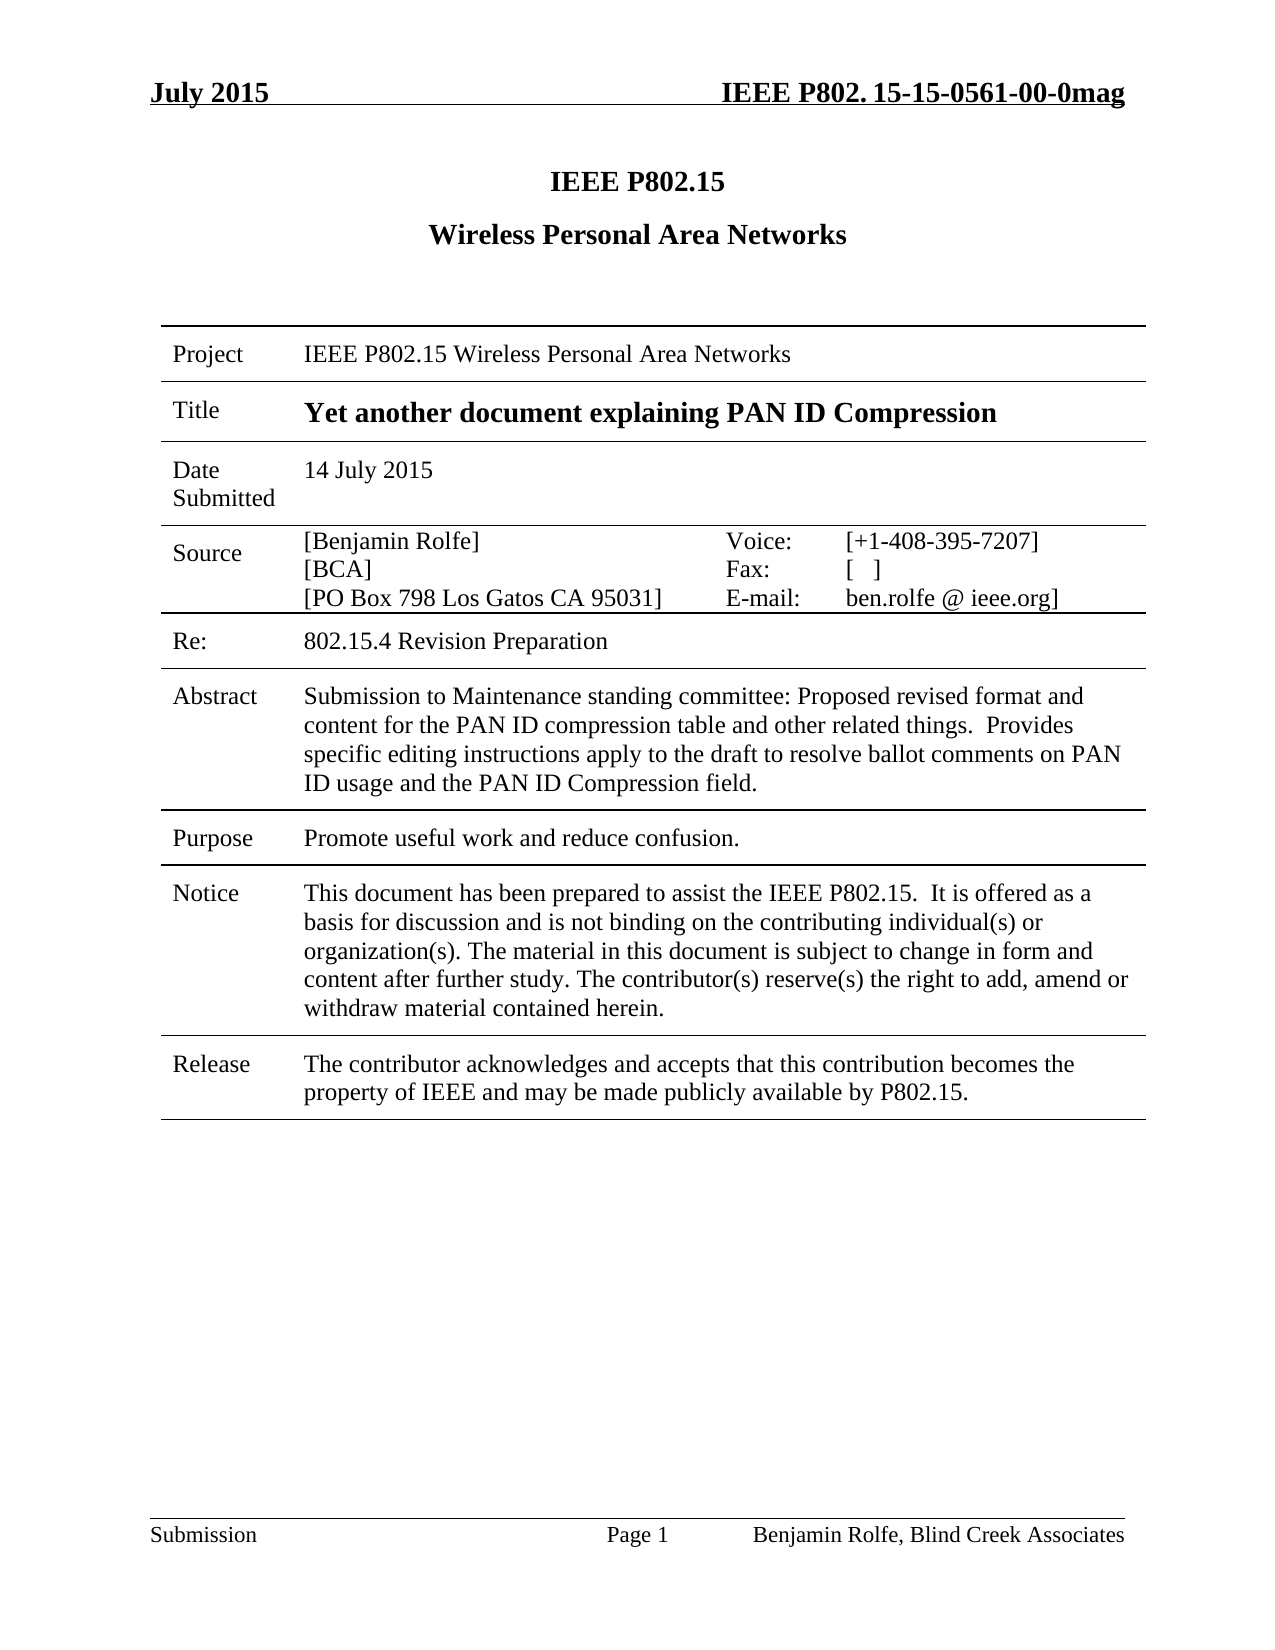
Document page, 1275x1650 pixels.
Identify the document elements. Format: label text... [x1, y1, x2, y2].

table_cell Purpose [161, 811, 292, 864]
table_cell This document has been prepared to assist the IEEE P802.15. It is offered as a basis for discussion and is not binding on the contributing individual(s) or organization(s). The material in this document is subject to change in form and content after further study. The contributor(s) reserve(s) the right to add, amend or withdraw material contained herein. [293, 866, 1146, 1034]
text IEEE P802.15 [150, 164, 1125, 198]
table_header Project [161, 327, 292, 381]
table_cell Date Submitted [161, 442, 292, 525]
table_cell 14 July 2015 [293, 442, 1146, 525]
table_cell Submission to Maintenance standing committee: Proposed revised format and content for the PAN ID compression table and other related things. Provides specific editing instructions apply to the draft to resolve ballot comments on PAN ID usage and the PAN ID Compression field. [293, 669, 1146, 809]
table_cell The contributor acknowledges and accepts that this contribution becomes the property of IEEE and may be made publicly available by P802.15. [293, 1036, 1146, 1119]
table_cell Voice: [+1-408-395-7207] Fax: [ ] E-mail: ben.rolfe @ ieee.org] [714, 526, 1146, 612]
table_cell Source [161, 526, 292, 612]
table_cell Yet another document explaining PAN ID Compression [293, 382, 1146, 441]
table_cell Notice [161, 866, 292, 1034]
table_cell Promote useful work and reduce confusion. [293, 811, 1146, 864]
table_cell [Benjamin Rolfe] [BCA] [PO Box 798 Los Gatos CA 95031] [293, 526, 714, 612]
table_cell Release [161, 1036, 292, 1119]
table_cell Title [161, 382, 292, 441]
table_cell Abstract [161, 669, 292, 809]
table_cell Re: [161, 614, 292, 667]
text Wireless Personal Area Networks [150, 217, 1125, 251]
table_cell 802.15.4 Revision Preparation [293, 614, 1146, 667]
table_header IEEE P802.15 Wireless Personal Area Networks [293, 327, 1146, 381]
